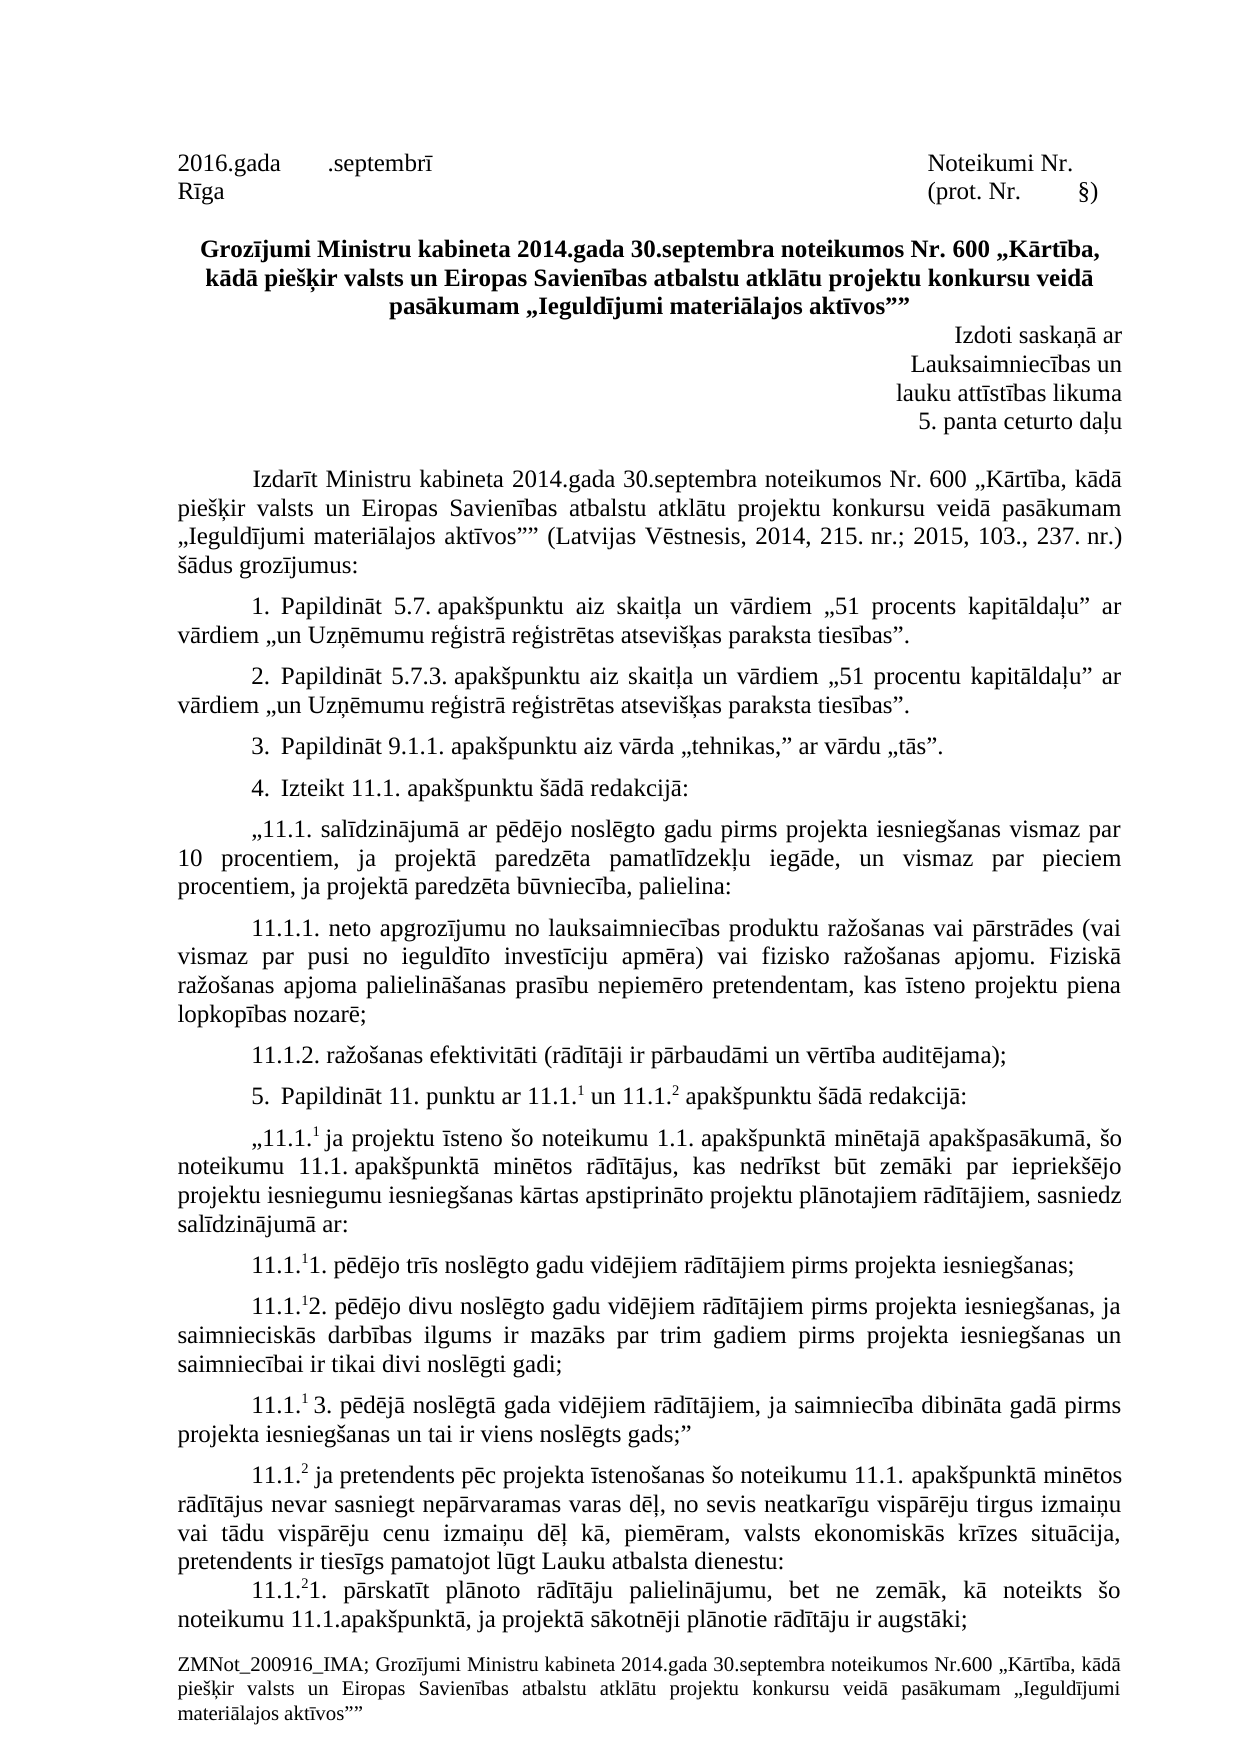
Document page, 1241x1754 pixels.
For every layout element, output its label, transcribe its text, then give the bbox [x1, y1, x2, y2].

text 2016.gada .septembrī Noteikumi Nr. [177, 148, 1122, 176]
list 11.1.1 3. pēdējā noslēgtā gada vidējiem rādītājiem, ja saimniecība dibināta gadā pirms projekta iesniegšanas un tai ir viens noslēgts gads;” [177, 1390, 1122, 1448]
text Izdarīt Ministru kabineta 2014.gada 30.septembra noteikumos Nr. 600 „Kārtība, kādā piešķir valsts un Eiropas Savienības atbalstu atklātu projektu konkursu veidā pasākumam „Ieguldījumi materiālajos aktīvos”” (Latvijas Vēstnesis, 2014, 215. nr.; 2015, 103., 237. nr.) šādus grozījumus: [177, 464, 1122, 579]
list „11.1.1 ja projektu īsteno šo noteikumu 1.1. apakšpunktā minētajā apakšpasākumā, šo noteikumu 11.1. apakšpunktā minētos rādītājus, kas nedrīkst būt zemāki par iepriekšējo projektu iesniegumu iesniegšanas kārtas apstiprināto projektu plānotajiem rādītājiem, sasniedz salīdzinājumā ar: [177, 1123, 1122, 1238]
list Papildināt 5.7. apakšpunktu aiz skaitļa un vārdiem „51 procents kapitāldaļu” ar vārdiem „un Uzņēmumu reģistrā reģistrētas atsevišķas paraksta tiesības”. [177, 591, 1122, 649]
text lauku attīstības likuma [177, 378, 1122, 406]
text Rīga (prot. Nr. §) [177, 176, 1122, 205]
list Papildināt 11. punktu ar 11.1.1 un 11.1.2 apakšpunktu šādā redakcijā: [177, 1081, 1122, 1110]
list 11.1.12. pēdējo divu noslēgto gadu vidējiem rādītājiem pirms projekta iesniegšanas, ja saimnieciskās darbības ilgums ir mazāks par trim gadiem pirms projekta iesniegšanas un saimniecībai ir tikai divi noslēgti gadi; [177, 1291, 1122, 1378]
list 11.1.21. pārskatīt plānoto rādītāju palielinājumu, bet ne zemāk, kā noteikts šo noteikumu 11.1.apakšpunktā, ja projektā sākotnēji plānotie rādītāju ir augstāki; [177, 1575, 1122, 1633]
list Papildināt 9.1.1. apakšpunktu aiz vārda „tehnikas,” ar vārdu „tās”. [251, 731, 1122, 760]
text 5. panta ceturto daļu [177, 406, 1122, 435]
text 11.1.1. neto apgrozījumu no lauksaimniecības produktu ražošanas vai pārstrādes (vai vismaz par pusi no ieguldīto investīciju apmēra) vai fizisko ražošanas apjomu. Fiziskā ražošanas apjoma palielināšanas prasību nepiemēro pretendentam, kas īsteno projektu piena lopkopības nozarē; [177, 913, 1122, 1028]
text „11.1. salīdzinājumā ar pēdējo noslēgto gadu pirms projekta iesniegšanas vismaz par 10 procentiem, ja projektā paredzēta pamatlīdzekļu iegāde, un vismaz par pieciem procentiem, ja projektā paredzēta būvniecība, palielina: [177, 814, 1122, 900]
list Izteikt 11.1. apakšpunktu šādā redakcijā: [177, 773, 1122, 801]
list Papildināt 5.7.3. apakšpunktu aiz skaitļa un vārdiem „51 procentu kapitāldaļu” ar vārdiem „un Uzņēmumu reģistrā reģistrētas atsevišķas paraksta tiesības”. [177, 661, 1122, 719]
list 11.1.2 ja pretendents pēc projekta īstenošanas šo noteikumu 11.1. apakšpunktā minētos rādītājus nevar sasniegt nepārvaramas varas dēļ, no sevis neatkarīgu vispārēju tirgus izmaiņu vai tādu vispārēju cenu izmaiņu dēļ kā, piemēram, valsts ekonomiskās krīzes situācija, pretendents ir tiesīgs pamatojot lūgt Lauku atbalsta dienestu: [177, 1460, 1122, 1575]
text Lauksaimniecības un [177, 349, 1122, 378]
text 11.1.2. ražošanas efektivitāti (rādītāji ir pārbaudāmi un vērtība auditējama); [177, 1040, 1122, 1069]
list 11.1.11. pēdējo trīs noslēgto gadu vidējiem rādītājiem pirms projekta iesniegšanas; [177, 1250, 1122, 1279]
text Grozījumi Ministru kabineta 2014.gada 30.septembra noteikumos Nr. 600 „Kārtība, kādā piešķir valsts un Eiropas Savienības atbalstu atklātu projektu konkursu veidā pasākumam „Ieguldījumi materiālajos aktīvos”” [177, 234, 1122, 320]
text Izdoti saskaņā ar [177, 320, 1122, 349]
